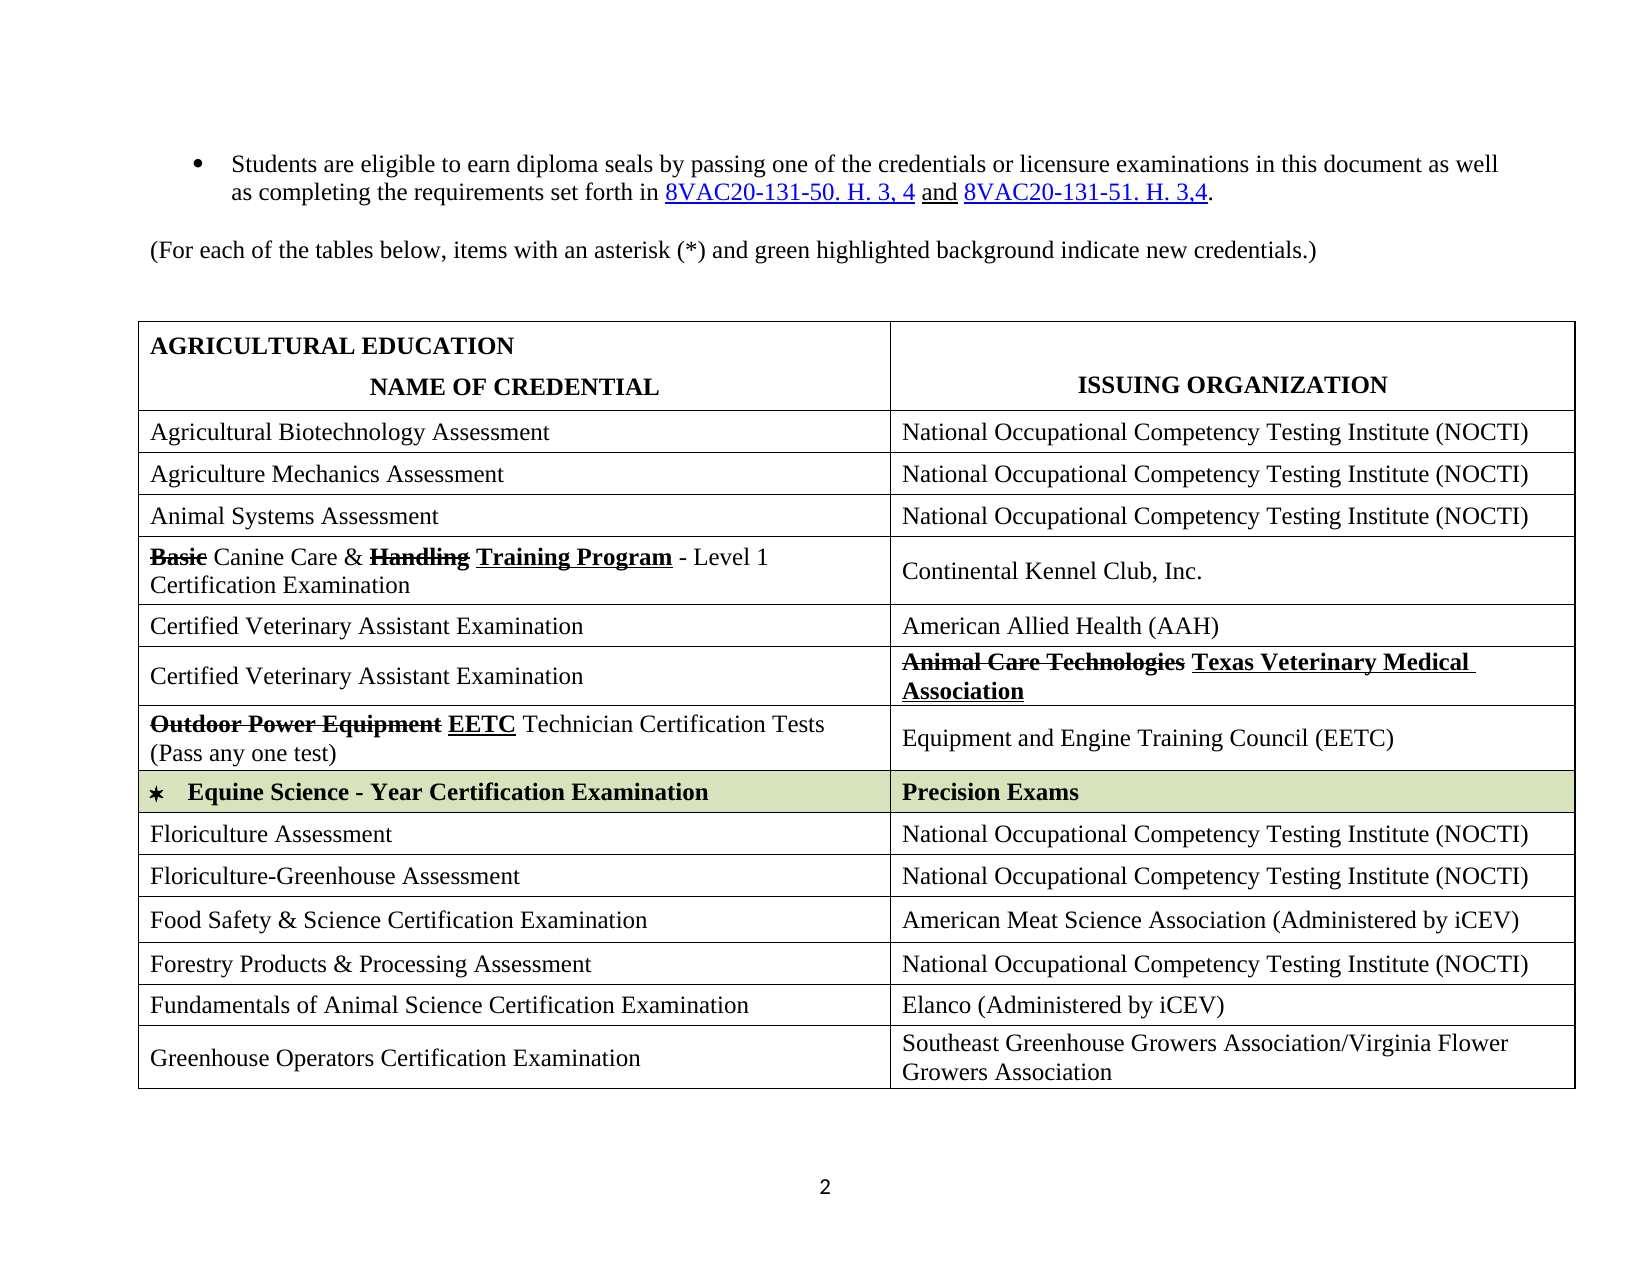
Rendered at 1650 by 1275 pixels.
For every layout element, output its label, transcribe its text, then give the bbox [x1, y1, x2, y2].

table_cell Elanco (Administered by iCEV) [891, 985, 1574, 1025]
table_cell Southeast Greenhouse Growers Association/Virginia Flower Growers Association [891, 1026, 1574, 1088]
table_header AGRICULTURAL EDUCATION NAME OF CREDENTIAL [139, 322, 890, 410]
table_cell American Allied Health (AAH) [891, 605, 1574, 646]
table_cell Outdoor Power Equipment EETC Technician Certification Tests (Pass any one test) [139, 706, 890, 770]
table_cell Floriculture-Greenhouse Assessment [139, 855, 890, 896]
table_cell American Meat Science Association (Administered by iCEV) [891, 897, 1574, 942]
table_cell Certified Veterinary Assistant Examination [139, 647, 890, 704]
table_cell National Occupational Competency Testing Institute (NOCTI) [891, 943, 1574, 983]
table_cell National Occupational Competency Testing Institute (NOCTI) [891, 453, 1574, 494]
table_cell Precision Exams [891, 771, 1574, 812]
table_cell Animal Care Technologies Texas Veterinary Medical Association [891, 647, 1574, 704]
list Students are eligible to earn diploma seals by passing one of the credentials or licensure examinations in this document as well as completing the requirements set forth in 8VAC20-131-50. H. 3, 4 and 8VAC20-131-51. H. 3,4. [194, 149, 1500, 206]
table_cell Food Safety & Science Certification Examination [139, 897, 890, 942]
table_cell Greenhouse Operators Certification Examination [139, 1026, 890, 1088]
table_cell National Occupational Competency Testing Institute (NOCTI) [891, 855, 1574, 896]
table_cell Certified Veterinary Assistant Examination [139, 605, 890, 646]
table_cell National Occupational Competency Testing Institute (NOCTI) [891, 411, 1574, 452]
table_cell Continental Kennel Club, Inc. [891, 537, 1574, 604]
text (For each of the tables below, items with an asterisk (*) and green highlighted background indicate new credentials.) [150, 235, 1500, 264]
table_cell Floriculture Assessment [139, 813, 890, 854]
table_cell Equipment and Engine Training Council (EETC) [891, 706, 1574, 770]
table_cell Basic Canine Care & Handling Training Program - Level 1 Certification Examination [139, 537, 890, 604]
table_cell Agriculture Mechanics Assessment [139, 453, 890, 494]
table_cell Agricultural Biotechnology Assessment [139, 411, 890, 452]
table_cell Animal Systems Assessment [139, 495, 890, 536]
table_cell Equine Science - Year Certification Examination [139, 771, 890, 812]
table_cell Fundamentals of Animal Science Certification Examination [139, 985, 890, 1025]
table_cell National Occupational Competency Testing Institute (NOCTI) [891, 495, 1574, 536]
table_header ISSUING ORGANIZATION [891, 322, 1574, 410]
table_cell National Occupational Competency Testing Institute (NOCTI) [891, 813, 1574, 854]
table_cell Forestry Products & Processing Assessment [139, 943, 890, 983]
